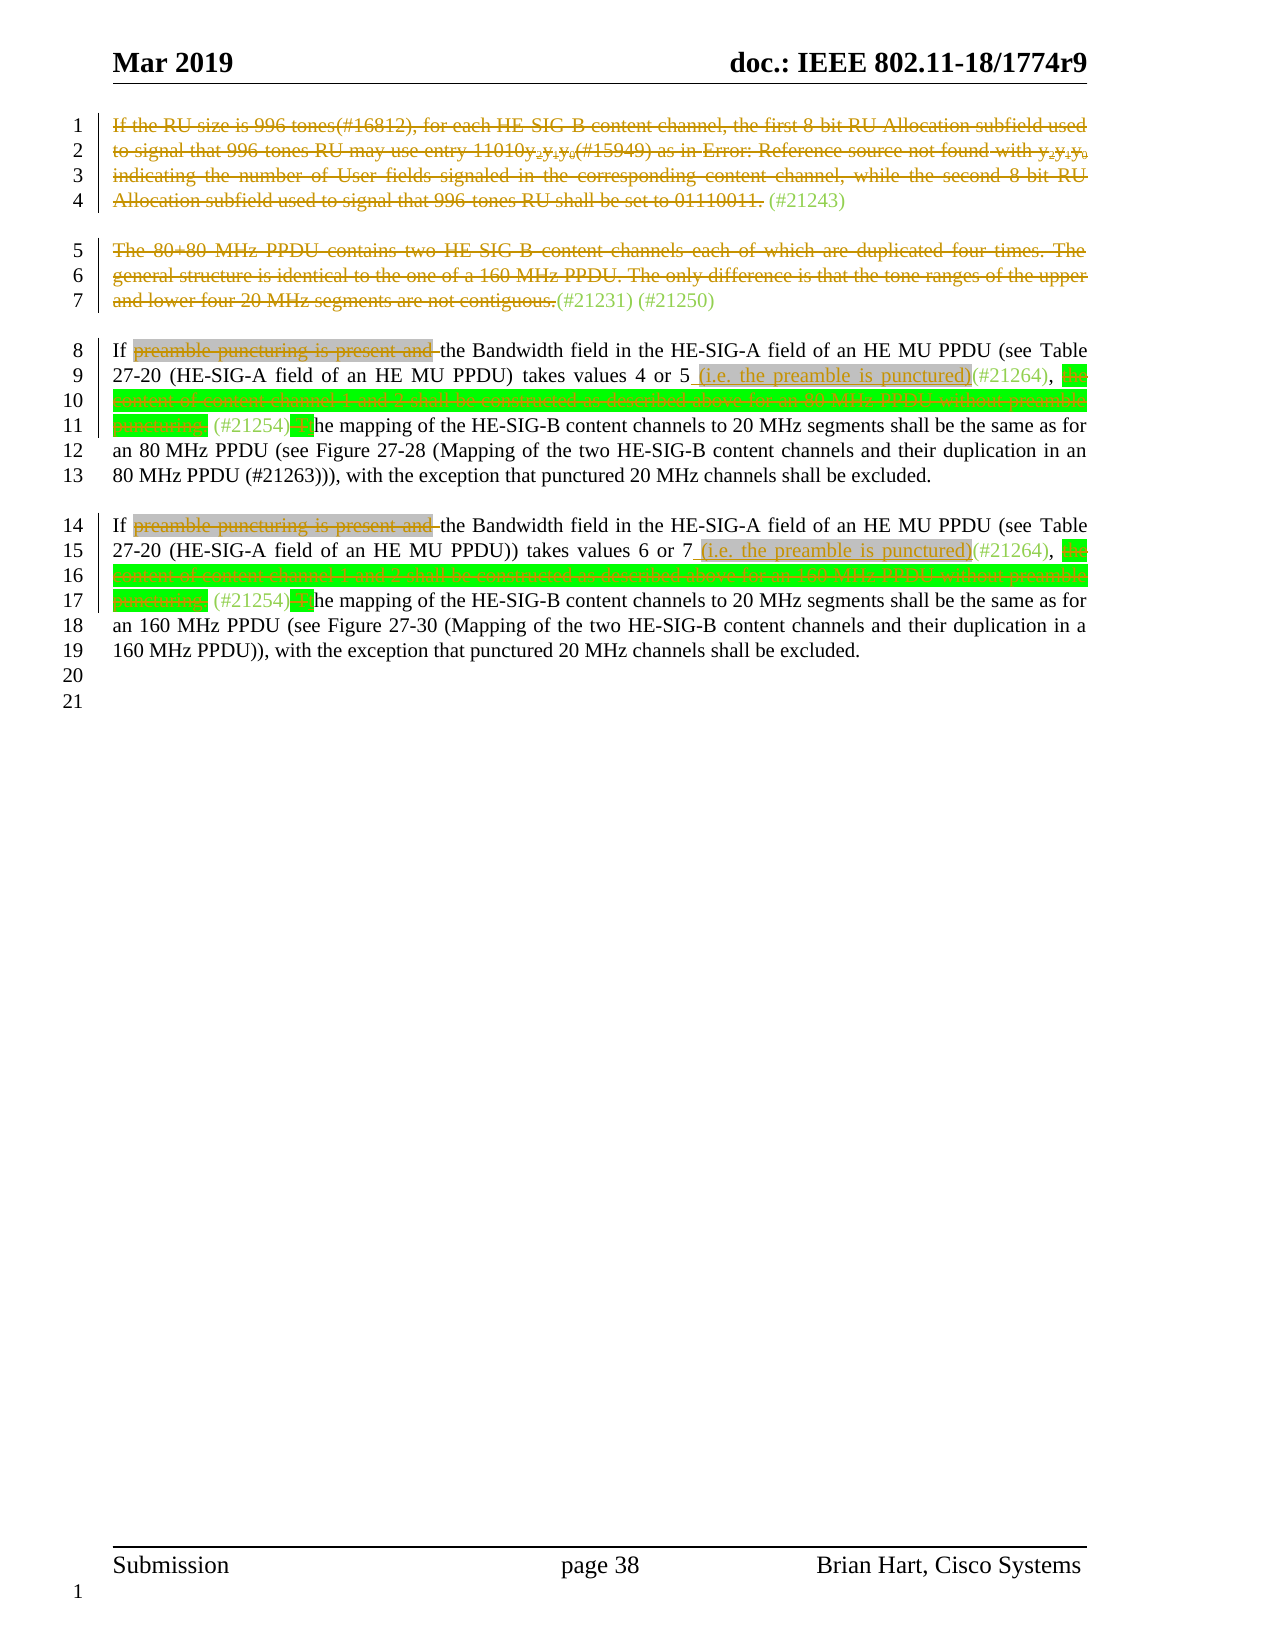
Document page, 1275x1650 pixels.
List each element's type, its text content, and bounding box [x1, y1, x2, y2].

text If the Bandwidth field in the HE-SIG-A field of an HE MU PPDU (see Table 27-20 (HE-SIG-A field of an HE MU PPDU)) takes values 6 or 7(#21264), (#21254)he mapping of the HE-SIG-B content channels to 20 MHz segments shall be the same as for an 160 MHz PPDU(#16992) (see Figure 27-30 (Mapping of the two HE-SIG-B content channels and their duplication in a 160 MHz PPDU)), with the exception that punctured 20 MHz channels shall be excluded. [112, 512, 1087, 576]
text If the Bandwidth field in the HE-SIG-A field of an HE MU PPDU (see Table 27-20 (HE-SIG-A field of an HE MU PPDU)) takes values 6 or 7(#21264), (#21254)he mapping of the HE-SIG-B content channels to 20 MHz segments shall be the same as for an 160 MHz PPDU(#16992) (see Figure 27-30 (Mapping of the two HE-SIG-B content channels and their duplication in a 160 MHz PPDU)), with the exception that punctured 20 MHz channels shall be excluded. [112, 577, 1087, 662]
text If the Bandwidth field in the HE-SIG-A field of an HE MU PPDU (see Table 27-20 (HE-SIG-A field of an HE MU PPDU) takes values 4 or 5(#21264), (#21254)he mapping of the HE-SIG-B content channels to 20 MHz segments shall be the same as for an 80 MHz PPDU (see Figure 27-28 (Mapping of the two HE-SIG-B content channels and their duplication in an 80 MHz PPDU (#21263))), with the exception that punctured 20 MHz channels shall be excluded. [112, 402, 1087, 487]
text (#21231) (#21250) [112, 277, 1087, 312]
text (#21231) (#21250) [112, 237, 1087, 276]
text If the Bandwidth field in the HE-SIG-A field of an HE MU PPDU (see Table 27-20 (HE-SIG-A field of an HE MU PPDU) takes values 4 or 5(#21264), (#21254)he mapping of the HE-SIG-B content channels to 20 MHz segments shall be the same as for an 80 MHz PPDU (see Figure 27-28 (Mapping of the two HE-SIG-B content channels and their duplication in an 80 MHz PPDU (#21263))), with the exception that punctured 20 MHz channels shall be excluded. [112, 337, 1087, 401]
